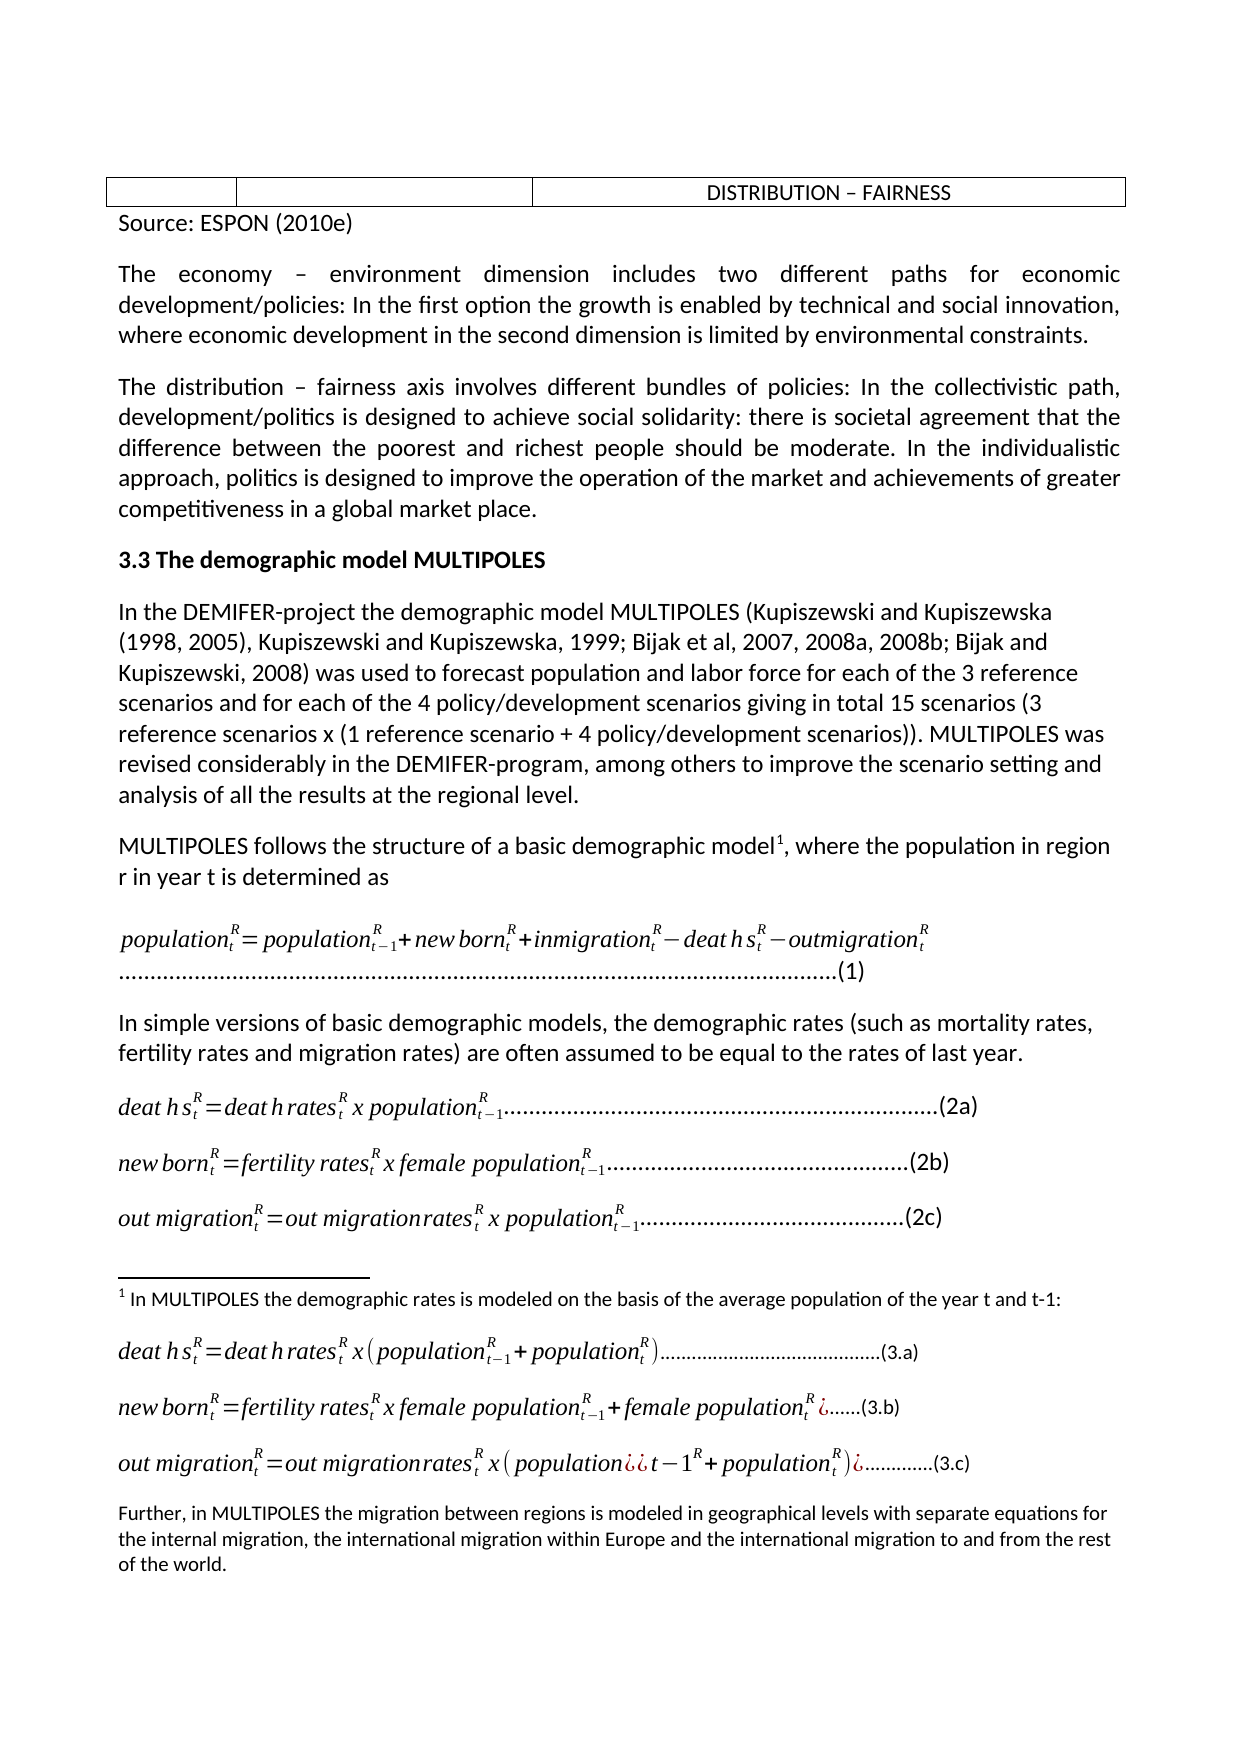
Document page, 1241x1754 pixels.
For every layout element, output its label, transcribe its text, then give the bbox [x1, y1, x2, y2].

table_cell [107, 178, 236, 206]
text MULTIPOLES follows the structure of a basic demographic model, where the population in region r in year t is determined as [118, 830, 1122, 891]
text The economy – environment dimension includes two different paths for economic development/policies: In the first option the growth is enabled by technical and social innovation, where economic development in the second dimension is limited by environmental constraints. [118, 259, 1122, 350]
text In simple versions of basic demographic models, the demographic rates (such as mortality rates, fertility rates and migration rates) are often assumed to be equal to the rates of last year. [118, 1007, 1122, 1068]
text ..................................................................................................................(1) [118, 921, 1122, 986]
text The distribution – fairness axis involves different bundles of policies: In the collectivistic path, development/politics is designed to achieve social solidarity: there is societal agreement that the difference between the poorest and richest people should be moderate. In the individualistic approach, politics is designed to improve the operation of the market and achievements of greater competitiveness in a global market place. [118, 371, 1122, 524]
text 3.3 The demographic model MULTIPOLES [118, 544, 1122, 575]
text Source: ESPON (2010e) [118, 207, 1122, 238]
text .....................................................................(2a) [118, 1089, 1122, 1123]
table_cell DISTRIBUTION – FAIRNESS [533, 178, 1125, 206]
table_cell [237, 178, 532, 206]
text In the DEMIFER-project the demographic model MULTIPOLES (Kupiszewski and Kupiszewska (1998, 2005), Kupiszewski and Kupiszewska, 1999; Bijak et al, 2007, 2008a, 2008b; Bijak and Kupiszewski, 2008) was used to forecast population and labor force for each of the 3 reference scenarios and for each of the 4 policy/development scenarios giving in total 15 scenarios (3 reference scenarios x (1 reference scenario + 4 policy/development scenarios)). MULTIPOLES was revised considerably in the DEMIFER-program, among others to improve the scenario setting and analysis of all the results at the regional level. [118, 596, 1122, 809]
text ..........................................(2c) [118, 1200, 1122, 1235]
text ................................................(2b) [118, 1144, 1122, 1179]
